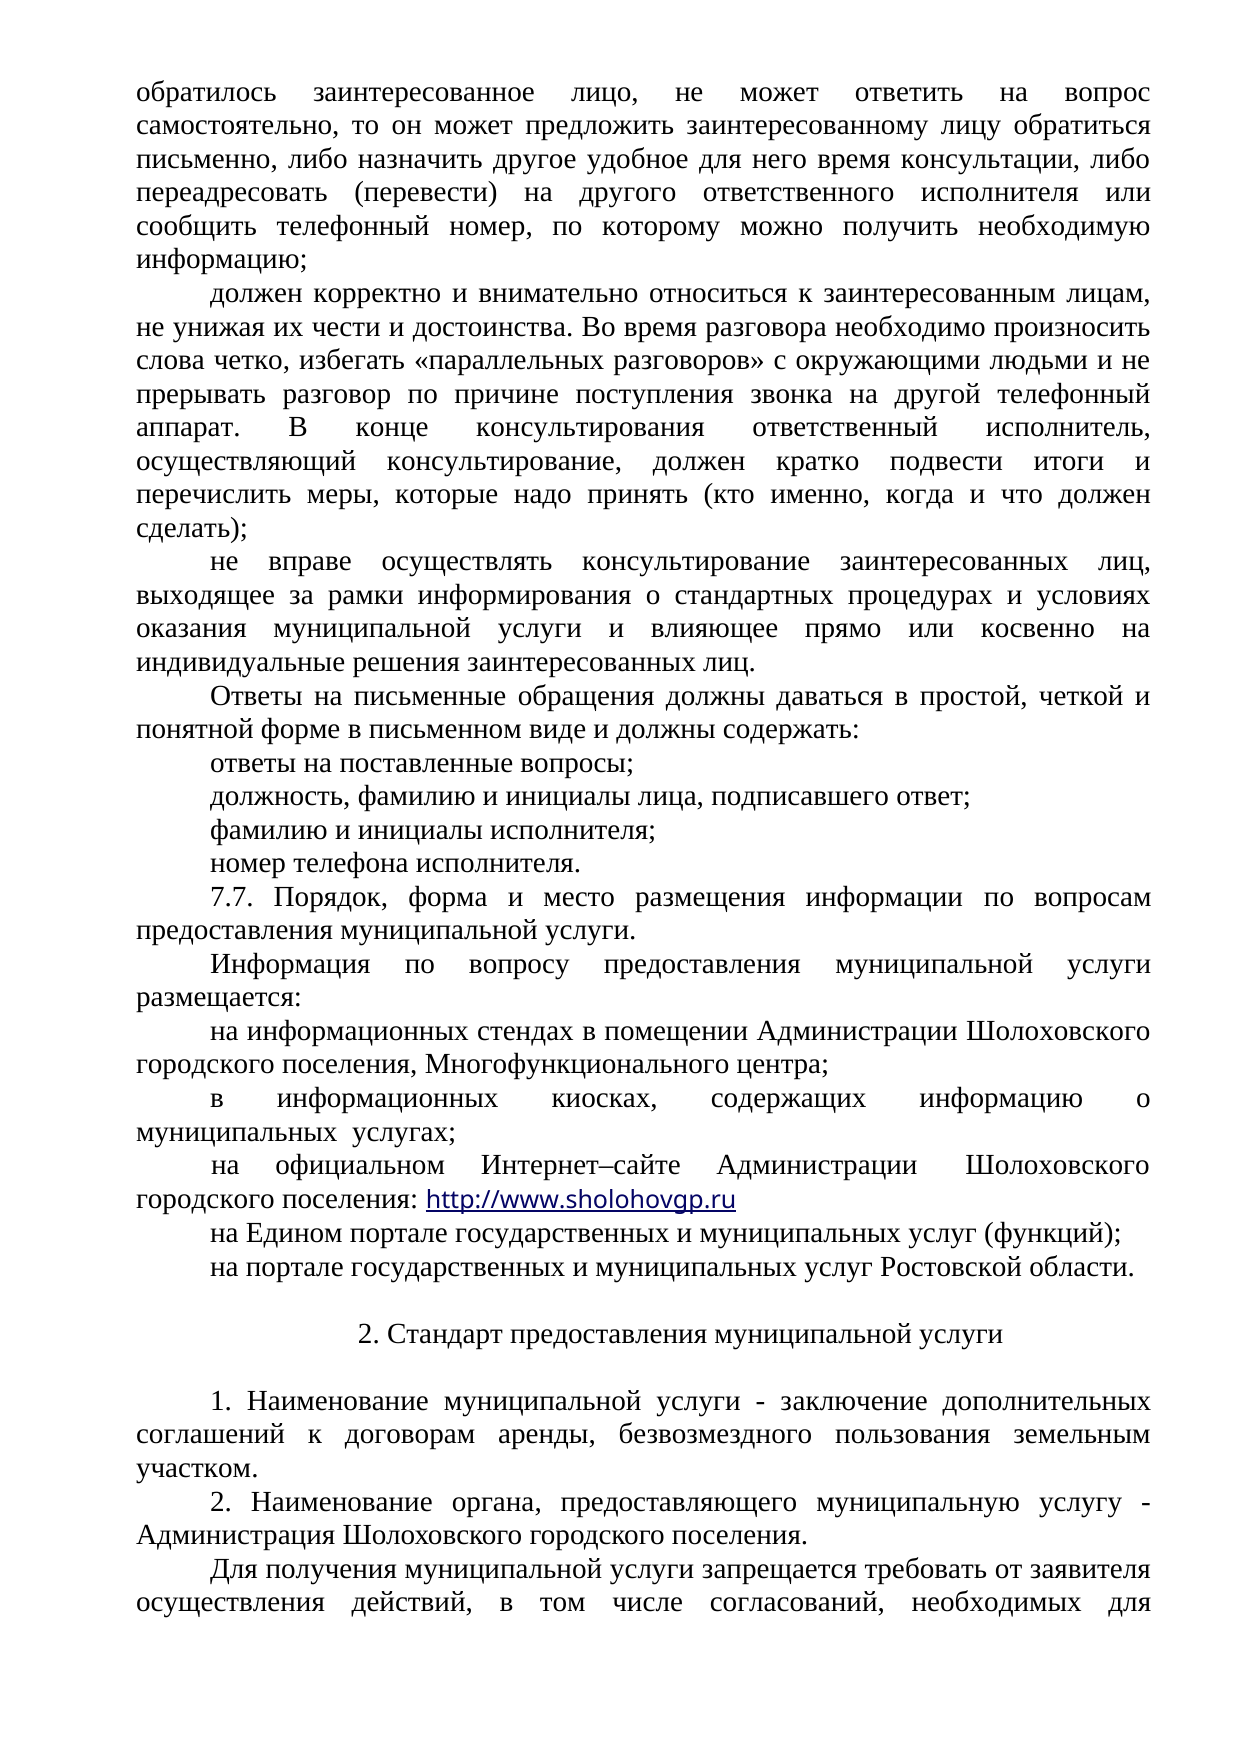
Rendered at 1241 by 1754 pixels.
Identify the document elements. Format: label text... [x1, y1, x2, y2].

title 2. Стандарт предоставления муниципальной услуги [136, 1316, 1152, 1349]
text должен корректно и внимательно относиться к заинтересованным лицам, не унижая их чести и достоинства. Во время разговора необходимо произносить слова четко, избегать «параллельных разговоров» с окружающими людьми и не прерывать разговор по причине поступления звонка на другой телефонный аппарат. В конце консультирования ответственный исполнитель, осуществляющий консультирование, должен кратко подвести итоги и перечислить меры, которые надо принять (кто именно, когда и что должен сделать); [136, 275, 1152, 543]
text Информация по вопросу предоставления муниципальной услуги размещается: [136, 946, 1152, 1013]
text фамилию и инициалы исполнителя; [136, 812, 1152, 845]
text должность, фамилию и инициалы лица, подписавшего ответ; [136, 778, 1152, 812]
text на информационных стендах в помещении Администрации Шолоховского городского поселения, Многофункционального центра; [136, 1013, 1152, 1080]
text на Едином портале государственных и муниципальных услуг (функций); [136, 1215, 1152, 1249]
text 2. Наименование органа, предоставляющего муниципальную услугу - Администрация Шолоховского городского поселения. [136, 1484, 1152, 1551]
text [136, 1551, 1152, 1618]
text на официальном Интернет–сайте Администрации Шолоховского городского поселения: http://www.sholohovgp.ru [136, 1147, 1152, 1215]
text Ответы на письменные обращения должны даваться в простой, четкой и понятной форме в письменном виде и должны содержать: [136, 678, 1152, 745]
text номер телефона исполнителя. [136, 845, 1152, 879]
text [136, 74, 1152, 275]
text ответы на поставленные вопросы; [136, 745, 1152, 778]
text в информационных киосках, содержащих информацию о муниципальных услугах; [136, 1080, 1152, 1147]
text 7.7. Порядок, форма и место размещения информации по вопросам предоставления муниципальной услуги. [136, 879, 1152, 946]
text 1. Наименование муниципальной услуги - заключение дополнительных соглашений к договорам аренды, безвозмездного пользования земельным участком. [136, 1383, 1152, 1484]
text на портале государственных и муниципальных услуг Ростовской области. [136, 1249, 1152, 1282]
text не вправе осуществлять консультирование заинтересованных лиц, выходящее за рамки информирования о стандартных процедурах и условиях оказания муниципальной услуги и влияющее прямо или косвенно на индивидуальные решения заинтересованных лиц. [136, 543, 1152, 678]
